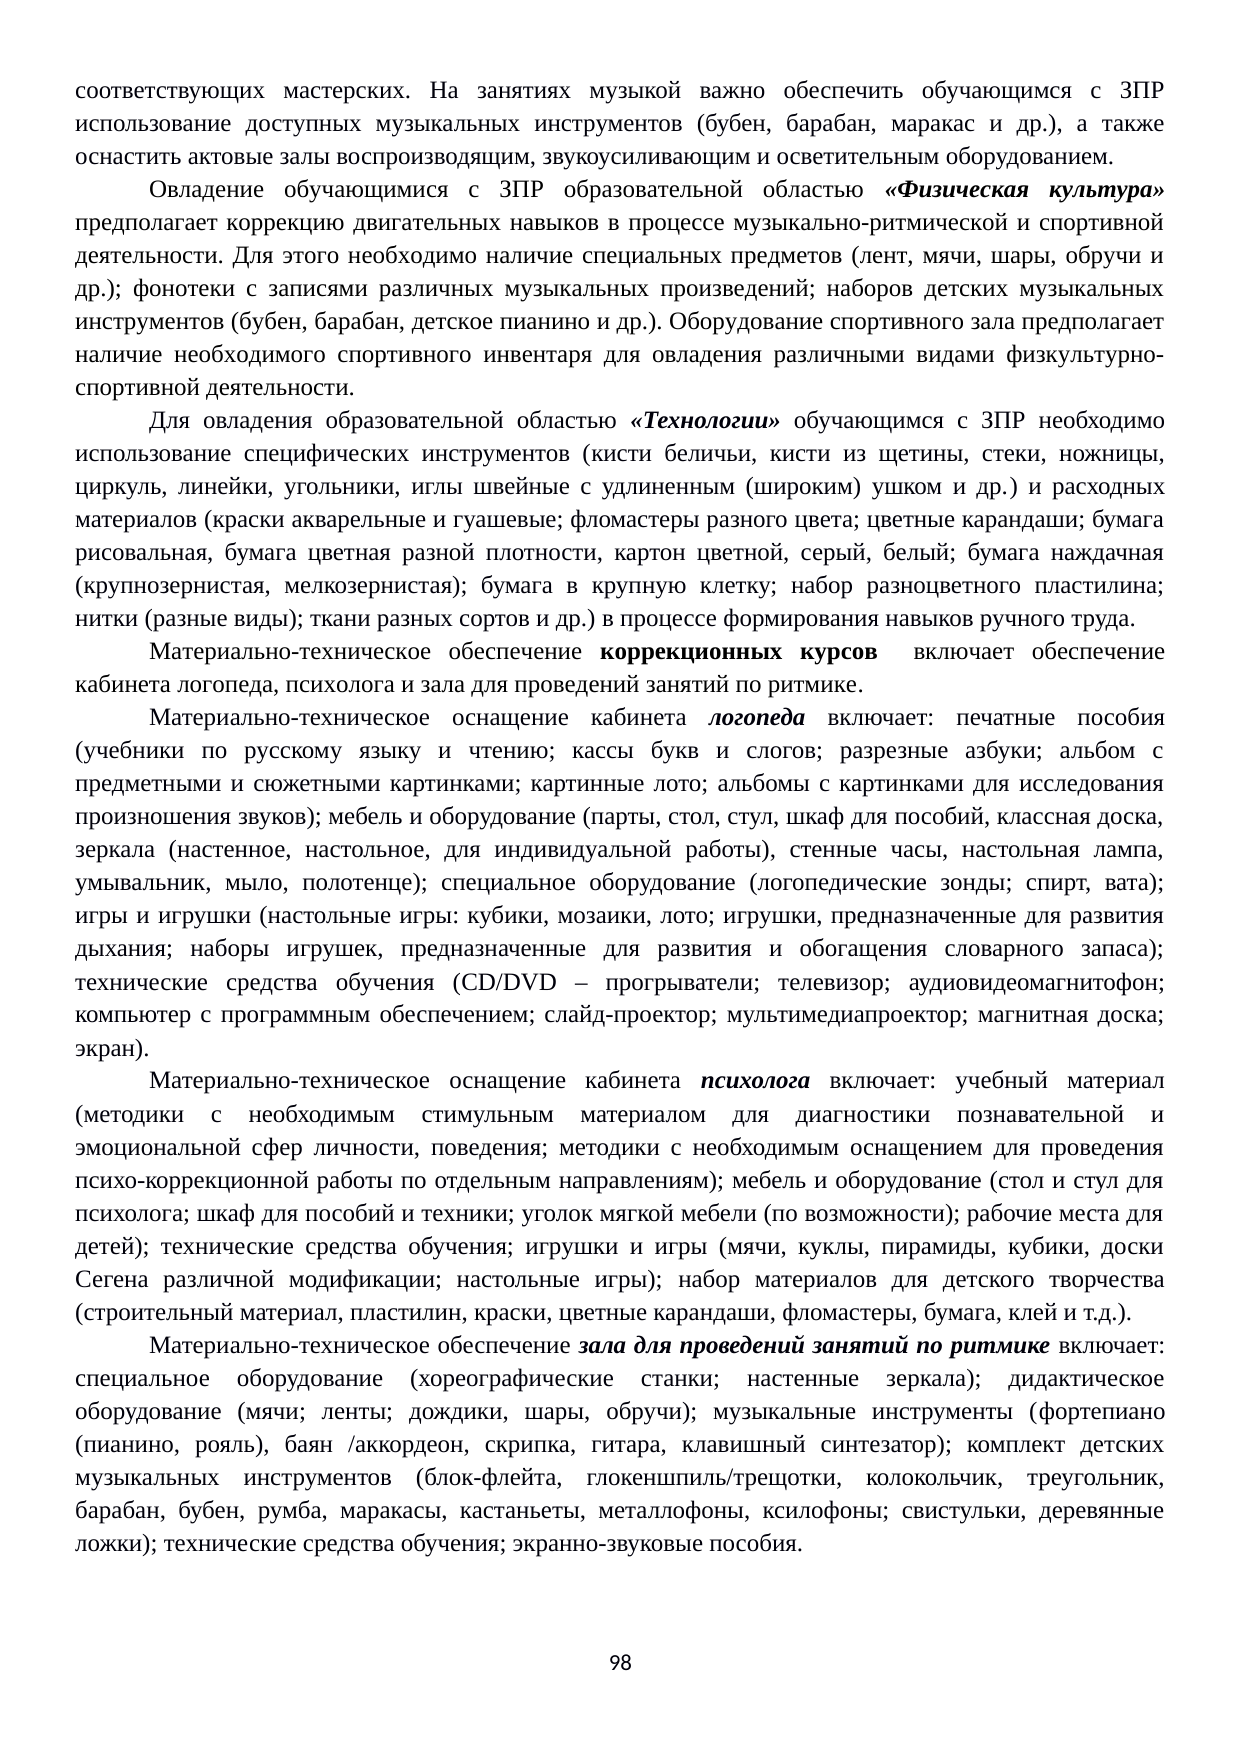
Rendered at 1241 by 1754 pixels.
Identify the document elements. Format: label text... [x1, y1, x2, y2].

text Материально-техническое обеспечение зала для проведений занятий по ритмике включает: специальное оборудование (хореографические станки; настенные зеркала); дидактическое оборудование (мячи; ленты; дождики, шары, обручи); музыкальные инструменты (фортепиано (пианино, рояль), баян /аккордеон, скрипка, гитара, клавишный синтезатор); комплект детских музыкальных инструментов (блок-флейта, глокеншпиль/трещотки, колокольчик, треугольник, барабан, бубен, румба, маракасы, кастаньеты, металлофоны, ксилофоны; свистульки, деревянные ложки); технические средства обучения; экранно-звуковые пособия. [75, 1330, 1165, 1557]
text Материально-техническое оснащение кабинета логопеда включает: печатные пособия (учебники по русскому языку и чтению; кассы букв и слогов; разрезные азбуки; альбом с предметными и сюжетными картинками; картинные лото; альбомы с картинками для исследования произношения звуков); мебель и оборудование (парты, стол, стул, шкаф для пособий, классная доска, зеркала (настенное, настольное, для индивидуальной работы), стенные часы, настольная лампа, умывальник, мыло, полотенце); специальное оборудование (логопедические зонды; спирт, вата); игры и игрушки (настольные игры: кубики, мозаики, лото; игрушки, предназначенные для развития дыхания; наборы игрушек, предназначенные для развития и обогащения словарного запаса); технические средства обучения (CD/DVD – прогрыватели; телевизор; аудиовидеомагнитофон; компьютер с программным обеспечением; слайд-проектор; мультимедиапроектор; магнитная доска; экран). [75, 702, 1165, 1061]
text Овладение обучающимися с ЗПР образовательной областью «Физическая культура» предполагает коррекцию двигательных навыков в процессе музыкально-ритмической и спортивной деятельности. Для этого необходимо наличие специальных предметов (лент, мячи, шары, обручи и др.); фонотеки с записями различных музыкальных произведений; наборов детских музыкальных инструментов (бубен, барабан, детское пианино и др.). Оборудование спортивного зала предполагает наличие необходимого спортивного инвентаря для овладения различными видами физкультурно-спортивной деятельности. [75, 174, 1165, 401]
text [75, 75, 1165, 170]
text Для овладения образовательной областью «Технологии» обучающимся с ЗПР необходимо использование специфических инструментов (кисти беличьи, кисти из щетины, стеки, ножницы, циркуль, линейки, угольники, иглы швейные с удлиненным (широким) ушком и др.) и расходных материалов (краски акварельные и гуашевые; фломастеры разного цвета; цветные карандаши; бумага рисовальная, бумага цветная разной плотности, картон цветной, серый, белый; бумага наждачная (крупнозернистая, мелкозернистая); бумага в крупную клетку; набор разноцветного пластилина; нитки (разные виды); ткани разных сортов и др.) в процессе формирования навыков ручного труда. [75, 405, 1165, 632]
text Материально-техническое оснащение кабинета психолога включает: учебный материал (методики с необходимым стимульным материалом для диагностики познавательной и эмоциональной сфер личности, поведения; методики с необходимым оснащением для проведения психо-коррекционной работы по отдельным направлениям); мебель и оборудование (стол и стул для психолога; шкаф для пособий и техники; уголок мягкой мебели (по возможности); рабочие места для детей); технические средства обучения; игрушки и игры (мячи, куклы, пирамиды, кубики, доски Сегена различной модификации; настольные игры); набор материалов для детского творчества (строительный материал, пластилин, краски, цветные карандаши, фломастеры, бумага, клей и т.д.). [75, 1066, 1165, 1326]
text Материально-техническое обеспечение коррекционных курсов включает обеспечение кабинета логопеда, психолога и зала для проведений занятий по ритмике. [75, 636, 1165, 698]
